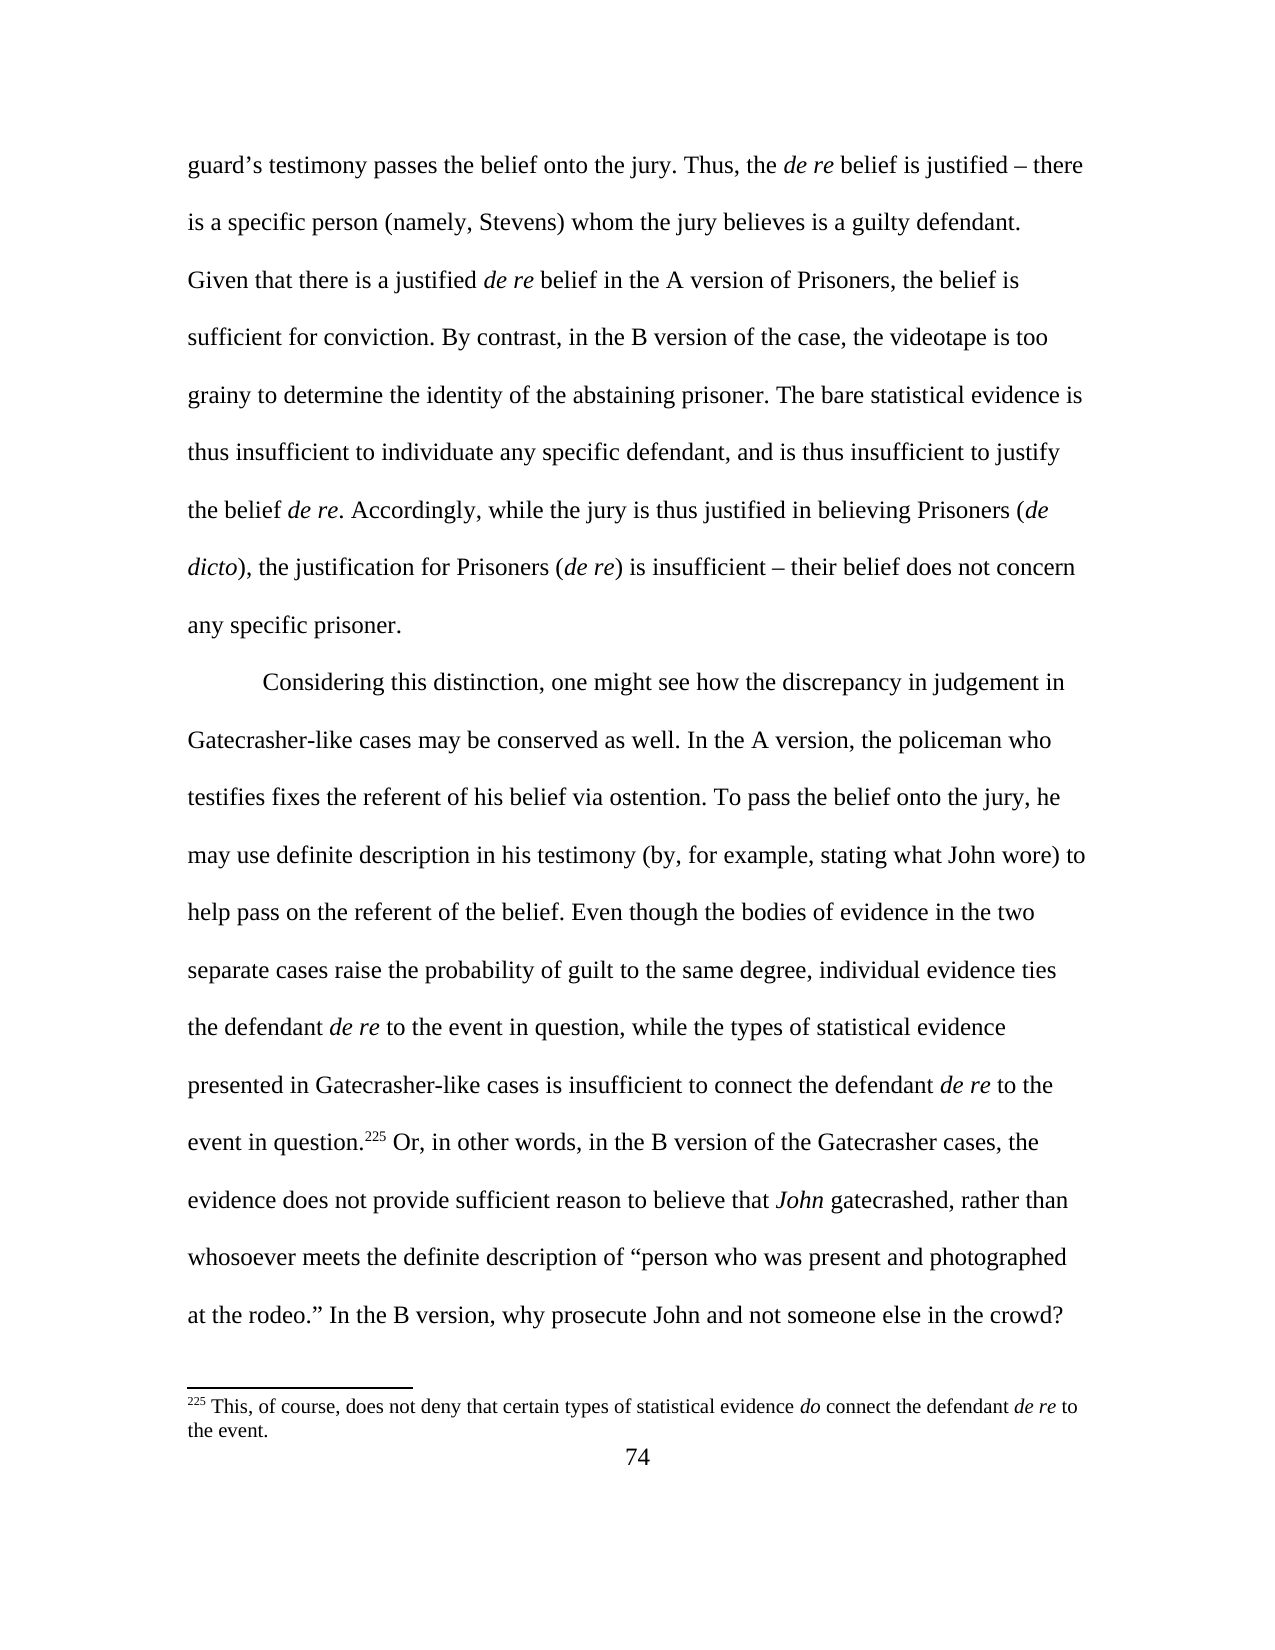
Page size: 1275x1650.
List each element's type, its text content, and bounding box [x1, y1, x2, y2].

text Considering this distinction, one might see how the discrepancy in judgement in Gatecrasher-like cases may be conserved as well. In the A version, the policeman who testifies fixes the referent of his belief via ostention. To pass the belief onto the jury, he may use definite description in his testimony (by, for example, stating what John wore) to help pass on the referent of the belief. Even though the bodies of evidence in the two separate cases raise the probability of guilt to the same degree, individual evidence ties the defendant de re to the event in question, while the types of statistical evidence presented in Gatecrasher-like cases is insufficient to connect the defendant de re to the event in question. Or, in other words, in the B version of the Gatecrasher cases, the evidence does not provide sufficient reason to believe that John gatecrashed, rather than whosoever meets the definite description of “person who was present and photographed at the rodeo.” In the B version, why prosecute John and not someone else in the crowd? [187, 667, 1087, 1329]
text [187, 150, 1087, 639]
